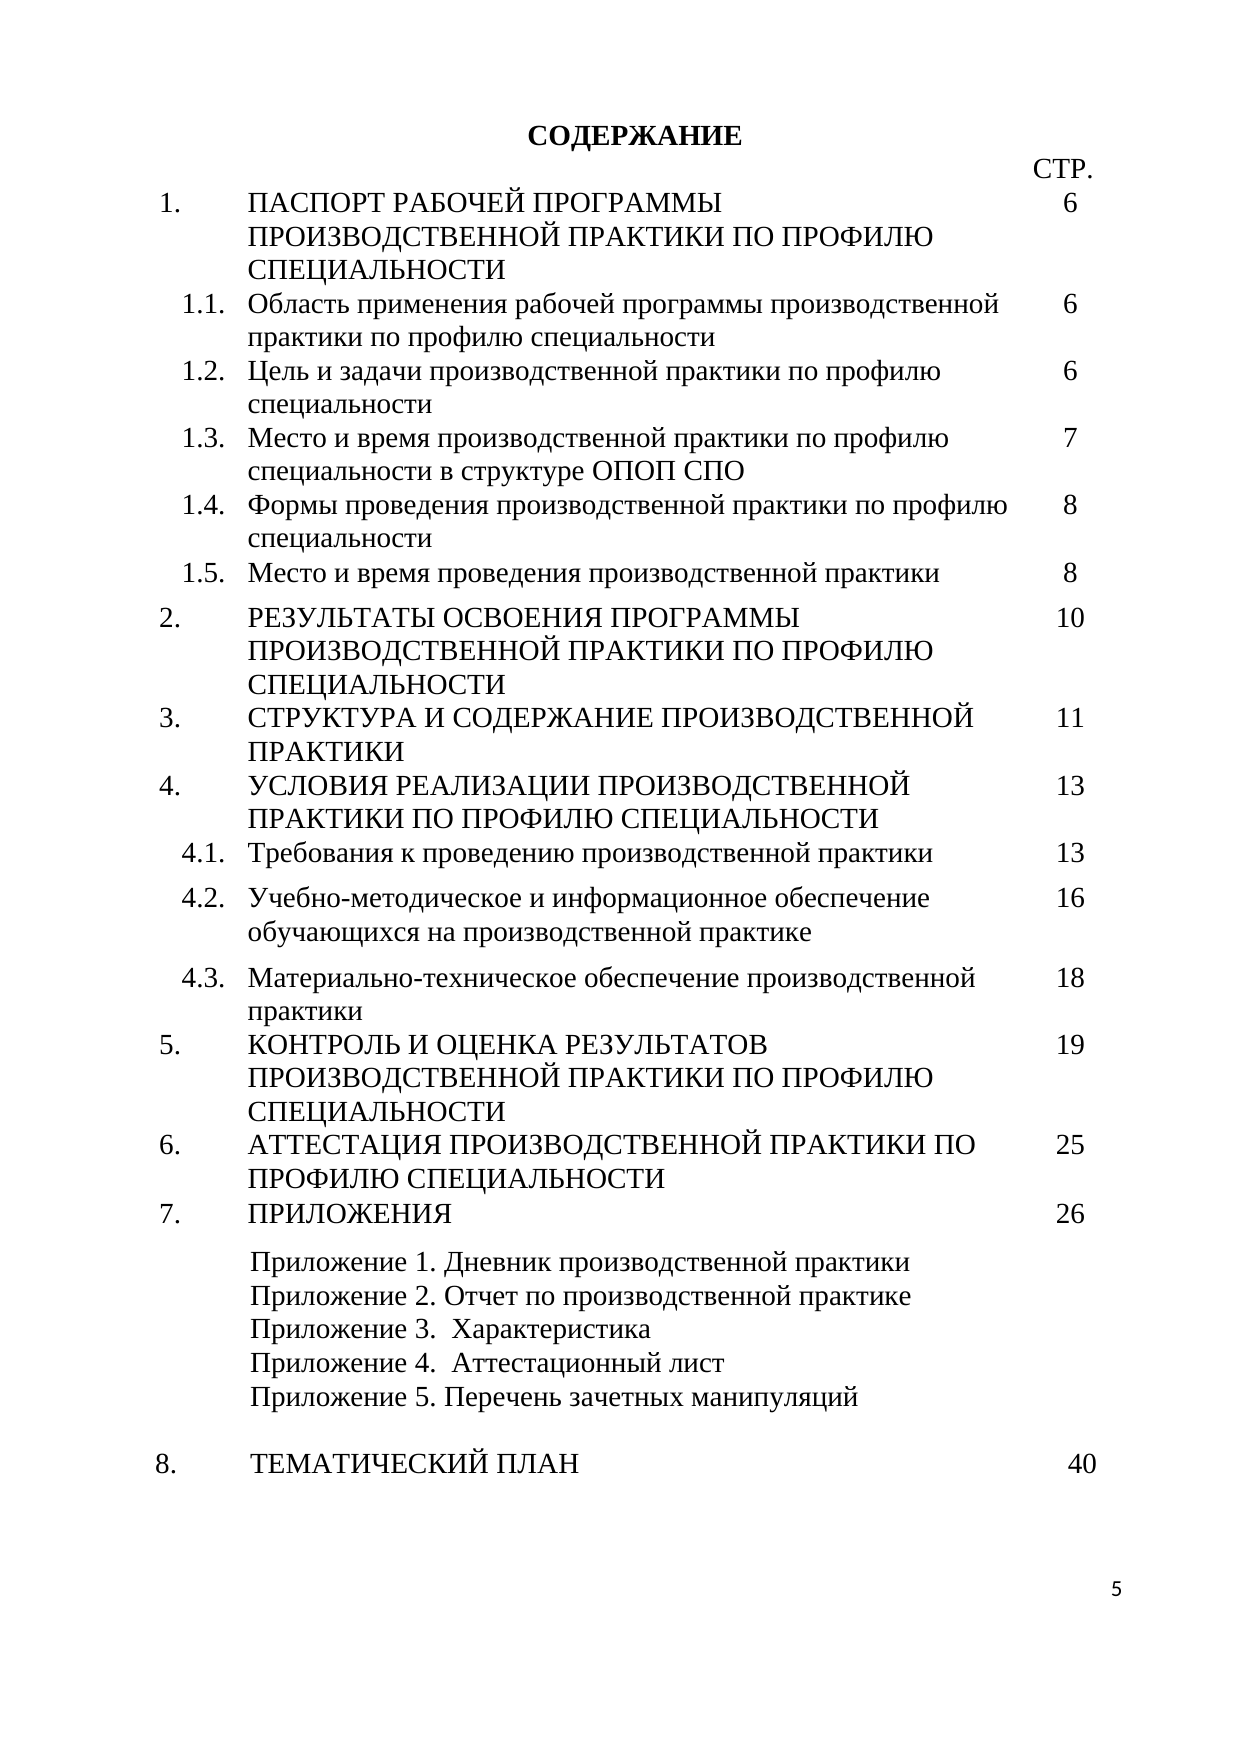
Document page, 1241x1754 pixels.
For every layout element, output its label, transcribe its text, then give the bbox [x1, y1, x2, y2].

table_cell 4.3. [148, 960, 236, 1027]
table_cell 26 [1033, 1197, 1107, 1244]
table_cell Цель и задачи производственной практики по профилю специальности [236, 353, 1033, 420]
table_header 1. [148, 185, 236, 286]
text Приложение 2. Отчет по производственной практике [148, 1278, 1122, 1312]
table_cell 13 [1033, 768, 1107, 835]
table_cell Приложения [236, 1197, 1033, 1244]
table_cell 2. [148, 600, 236, 701]
table_cell Условия реализации производственной практики по профилю специальности [236, 768, 1033, 835]
table_cell Формы проведения производственной практики по профилю специальности [236, 487, 1033, 555]
table_cell РЕЗУЛЬТАТЫ ОСВОЕНИЯ ПРОГРАММЫ ПРОИЗВОДСТВЕННОЙ ПРАКТИКИ ПО ПРОФИЛЮ СПЕЦИАЛЬНОСТИ [236, 600, 1033, 701]
subtitle СОДЕРЖАНИЕ [148, 118, 1122, 152]
text Приложение 3. Характеристика [148, 1312, 1122, 1345]
table_cell Учебно-методическое и информационное обеспечение обучающихся на производственной практике [236, 880, 1033, 960]
table_cell 1.4. [148, 487, 236, 555]
table_header Паспорт рабочей программы производственной практики по профилю специальности [236, 185, 1033, 286]
table_cell 1.1. [148, 286, 236, 353]
table_cell 19 [1033, 1027, 1107, 1127]
table_cell 4.2. [148, 880, 236, 960]
table_cell Структура и содержание производственной практики [236, 701, 1033, 768]
table_cell 4.1. [148, 835, 236, 880]
table_cell 7. [148, 1197, 236, 1244]
table_cell 8 [1033, 555, 1107, 600]
text Приложение 4. Аттестационный лист [148, 1345, 1122, 1379]
table_cell 11 [1033, 701, 1107, 768]
table_cell 1.5. [148, 555, 236, 600]
table_cell 3. [148, 701, 236, 768]
text 8. ТЕМАТИЧЕСКИЙ ПЛАН 40 [148, 1446, 1122, 1479]
table_cell 10 [1033, 600, 1107, 701]
table_cell 6. [148, 1128, 236, 1197]
table_cell АТТЕСТАЦИЯ ПРОИЗВОДСТВЕННОЙ ПРАКТИКИ ПО ПРОФИЛЮ СПЕЦИАЛЬНОСТИ [236, 1128, 1033, 1197]
table_cell 6 [1033, 286, 1107, 353]
table_cell Материально-техническое обеспечение производственной практики [236, 960, 1033, 1027]
table_cell 1.2. [148, 353, 236, 420]
table_cell 6 [1033, 353, 1107, 420]
table_cell Требования к проведению производственной практики [236, 835, 1033, 880]
text Приложение 5. Перечень зачетных манипуляций [148, 1379, 1122, 1412]
table_cell 18 [1033, 960, 1107, 1027]
text стр. [959, 152, 1122, 185]
text Приложение 1. Дневник производственной практики [148, 1244, 1122, 1278]
table_header 6 [1033, 185, 1107, 286]
table_cell Область применения рабочей программы производственной практики по профилю специальности [236, 286, 1033, 353]
table_cell 4. [148, 768, 236, 835]
table_cell 7 [1033, 420, 1107, 487]
table_cell 8 [1033, 487, 1107, 555]
table_cell Место и время проведения производственной практики [236, 555, 1033, 600]
table_cell КОНТРОЛЬ И ОЦЕНКА РЕЗУЛЬТАТОВ ПРОИЗВОДСТВЕННОЙ ПРАКТИКИ ПО ПРОФИЛЮ СПЕЦИАЛЬНОСТИ [236, 1027, 1033, 1127]
table_cell 16 [1033, 880, 1107, 960]
table_cell 1.3. [148, 420, 236, 487]
table_cell 13 [1033, 835, 1107, 880]
table_cell 5. [148, 1027, 236, 1127]
table_cell 25 [1033, 1128, 1107, 1197]
table_cell Место и время производственной практики по профилю специальности в структуре ОПОП СПО [236, 420, 1033, 487]
